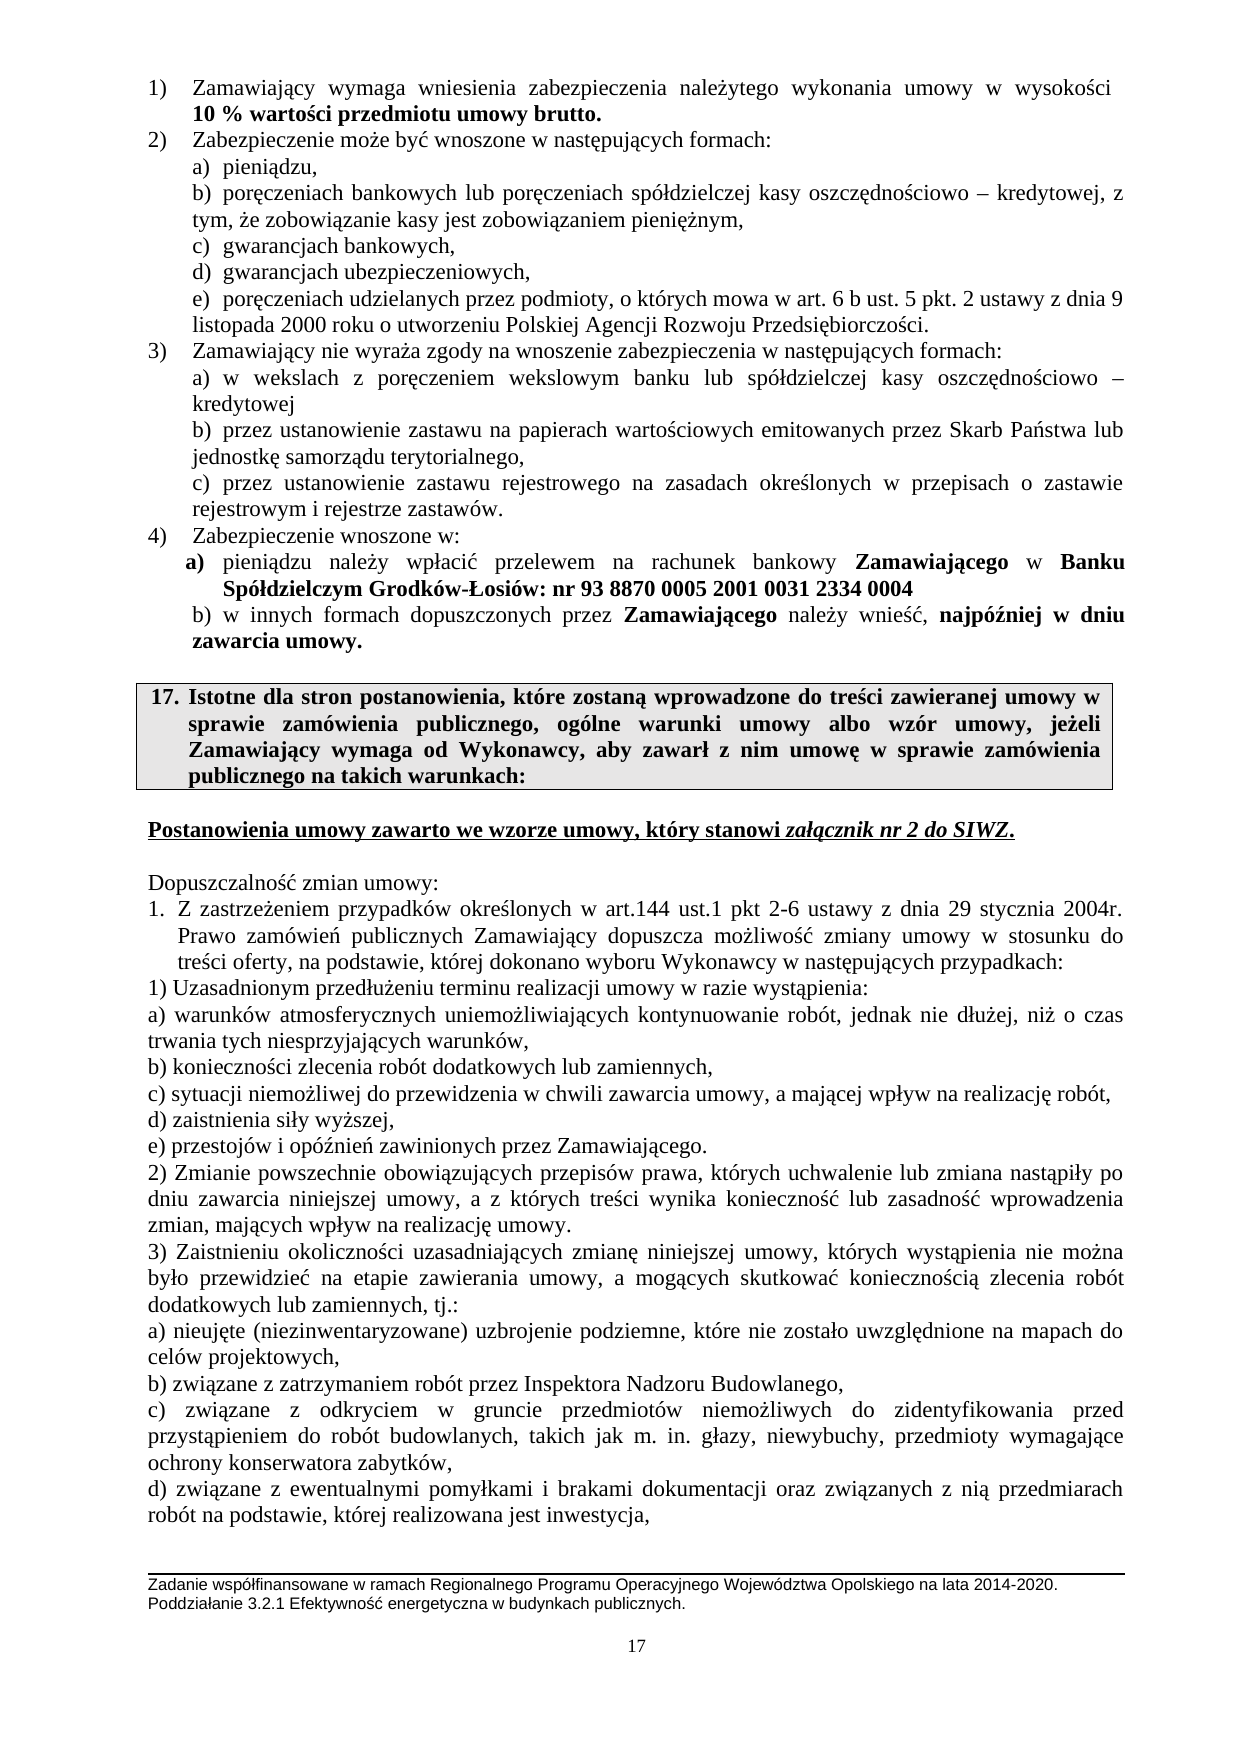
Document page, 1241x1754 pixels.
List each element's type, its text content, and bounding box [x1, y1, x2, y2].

list Zabezpieczenie może być wnoszone w następujących formach: [148, 127, 1125, 153]
list w innych formach dopuszczonych przez Zamawiającego należy wnieść, najpóźniej w dniu zawarcia umowy. [192, 601, 1125, 654]
list poręczeniach bankowych lub poręczeniach spółdzielczej kasy oszczędnościowo – kredytowej, z tym, że zobowiązanie kasy jest zobowiązaniem pieniężnym, [192, 179, 1125, 232]
text Postanowienia umowy zawarto we wzorze umowy, który stanowi załącznik nr 2 do SIWZ. [924, 816, 1125, 843]
list w wekslach z poręczeniem wekslowym banku lub spółdzielczej kasy oszczędnościowo – kredytowej [192, 364, 1125, 416]
text d) związane z ewentualnymi pomyłkami i brakami dokumentacji oraz związanych z nią przedmiarach robót na podstawie, której realizowana jest inwestycja, [148, 1475, 1125, 1528]
text 3) Zaistnieniu okoliczności uzasadniających zmianę niniejszej umowy, których wystąpienia nie można było przewidzieć na etapie zawierania umowy, a mogących skutkować koniecznością zlecenia robót dodatkowych lub zamiennych, tj.: [148, 1238, 1125, 1317]
table_header Istotne dla stron postanowienia, które zostaną wprowadzone do treści zawieranej umowy w sprawie zamówienia publicznego, ogólne warunki umowy albo wzór umowy, jeżeli Zamawiający wymaga od Wykonawcy, aby zawarł z nim umowę w sprawie zamówienia publicznego na takich warunkach: [137, 684, 1112, 789]
text 1) Uzasadnionym przedłużeniu terminu realizacji umowy w razie wystąpienia: [148, 974, 1125, 1001]
text a) nieujęte (niezinwentaryzowane) uzbrojenie podziemne, które nie zostało uwzględnione na mapach do celów projektowych, [148, 1317, 1125, 1370]
text 2) Zmianie powszechnie obowiązujących przepisów prawa, których uchwalenie lub zmiana nastąpiły po dniu zawarcia niniejszej umowy, a z których treści wynika konieczność lub zasadność wprowadzenia zmian, mających wpływ na realizację umowy. [148, 1159, 1125, 1238]
list Zamawiający wymaga wniesienia zabezpieczenia należytego wykonania umowy w wysokości 10 % wartości przedmiotu umowy brutto. [148, 74, 1125, 127]
text b) konieczności zlecenia robót dodatkowych lub zamiennych, [148, 1053, 1125, 1080]
text c) sytuacji niemożliwej do przewidzenia w chwili zawarcia umowy, a mającej wpływ na realizację robót, [148, 1080, 1125, 1106]
text a) warunków atmosferycznych uniemożliwiających kontynuowanie robót, jednak nie dłużej, niż o czas trwania tych niesprzyjających warunków, [148, 1001, 1125, 1053]
list Zamawiający nie wyraża zgody na wnoszenie zabezpieczenia w następujących formach: [148, 337, 1125, 364]
list gwarancjach bankowych, [192, 232, 1125, 258]
list poręczeniach udzielanych przez podmioty, o których mowa w art. 6 b ust. 5 pkt. 2 ustawy z dnia 9 listopada 2000 roku o utworzeniu Polskiej Agencji Rozwoju Przedsiębiorczości. [192, 285, 1125, 337]
text c) związane z odkryciem w gruncie przedmiotów niemożliwych do zidentyfikowania przed przystąpieniem do robót budowlanych, takich jak m. in. głazy, niewybuchy, przedmioty wymagające ochrony konserwatora zabytków, [148, 1396, 1125, 1475]
text e) przestojów i opóźnień zawinionych przez Zamawiającego. [148, 1132, 1125, 1159]
list pieniądzu, [192, 153, 1125, 179]
text Dopuszczalność zmian umowy: [148, 869, 1125, 895]
list Z zastrzeżeniem przypadków określonych w art.144 ust.1 pkt 2-6 ustawy z dnia 29 stycznia 2004r. Prawo zamówień publicznych Zamawiający dopuszcza możliwość zmiany umowy w stosunku do treści oferty, na podstawie, której dokonano wyboru Wykonawcy w następujących przypadkach: [148, 895, 1125, 974]
text Postanowienia umowy zawarto we wzorze umowy, który stanowi załącznik nr 2 do SIWZ. [148, 816, 666, 839]
list przez ustanowienie zastawu rejestrowego na zasadach określonych w przepisach o zastawie rejestrowym i rejestrze zastawów. [192, 469, 1125, 522]
list pieniądzu należy wpłacić przelewem na rachunek bankowy Zamawiającego w Banku Spółdzielczym Grodków-Łosiów: nr 93 8870 0005 2001 0031 2334 0004 [185, 548, 1125, 601]
list gwarancjach ubezpieczeniowych, [192, 258, 1125, 285]
list przez ustanowienie zastawu na papierach wartościowych emitowanych przez Skarb Państwa lub jednostkę samorządu terytorialnego, [192, 416, 1125, 469]
text b) związane z zatrzymaniem robót przez Inspektora Nadzoru Budowlanego, [148, 1370, 1125, 1396]
text d) zaistnienia siły wyższej, [148, 1106, 1125, 1132]
list Zabezpieczenie wnoszone w: [148, 522, 1125, 548]
